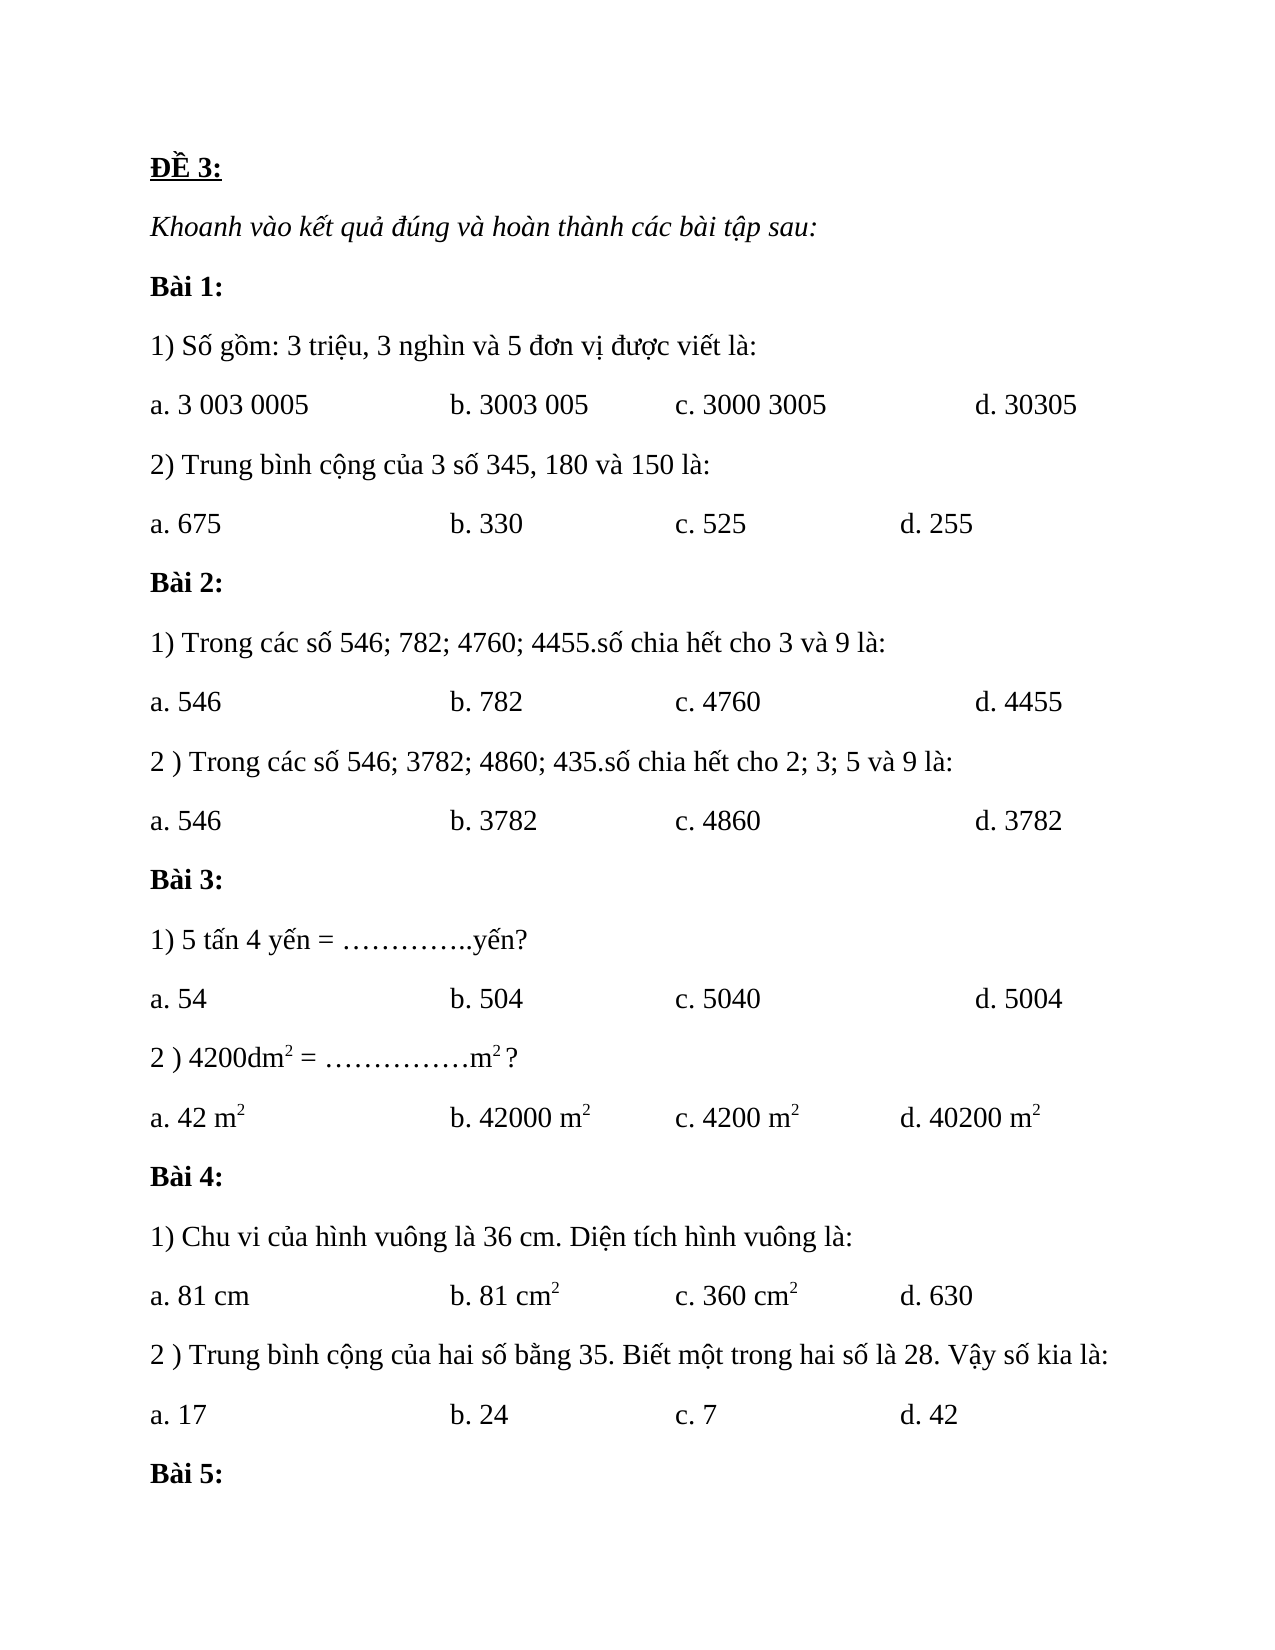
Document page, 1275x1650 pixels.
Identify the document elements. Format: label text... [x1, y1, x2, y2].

text Bài 5: [150, 1456, 1125, 1490]
text Bài 2: [150, 566, 1125, 599]
text 2 ) Trong các số 546; 3782; 4860; 435.số chia hết cho 2; 3; 5 và 9 là: [150, 744, 1125, 777]
text a. 3 003 0005 b. 3003 005 c. 3000 3005 d. 30305 [150, 387, 1125, 421]
text Bài 1: [150, 269, 1125, 302]
text a. 42 m2 b. 42000 m2 c. 4200 m2 d. 40200 m2 [150, 1100, 1125, 1133]
text ĐỀ 3: [150, 150, 1125, 183]
text a. 675 b. 330 c. 525 d. 255 [150, 506, 1125, 540]
text a. 17 b. 24 c. 7 d. 42 [150, 1397, 1125, 1430]
text a. 546 b. 3782 c. 4860 d. 3782 [150, 803, 1125, 837]
text a. 546 b. 782 c. 4760 d. 4455 [150, 684, 1125, 718]
text 1) 5 tấn 4 yến = …………..yến? [150, 922, 1125, 955]
text 2 ) 4200dm2 = ……………m2 ? [150, 1041, 1125, 1074]
text Bài 4: [150, 1159, 1125, 1193]
text Bài 3: [150, 862, 1125, 896]
text a. 81 cm b. 81 cm2 c. 360 cm2 d. 630 [150, 1278, 1125, 1312]
text 1) Số gồm: 3 triệu, 3 nghìn và 5 đơn vị được viết là: [150, 328, 1125, 362]
text a. 54 b. 504 c. 5040 d. 5004 [150, 981, 1125, 1015]
text Khoanh vào kết quả đúng và hoàn thành các bài tập sau: [150, 209, 1125, 243]
text 2) Trung bình cộng của 3 số 345, 180 và 150 là: [150, 447, 1125, 480]
text 1) Trong các số 546; 782; 4760; 4455.số chia hết cho 3 và 9 là: [150, 625, 1125, 658]
text 1) Chu vi của hình vuông là 36 cm. Diện tích hình vuông là: [150, 1219, 1125, 1252]
text 2 ) Trung bình cộng của hai số bằng 35. Biết một trong hai số là 28. Vậy số kia là: [150, 1337, 1125, 1371]
